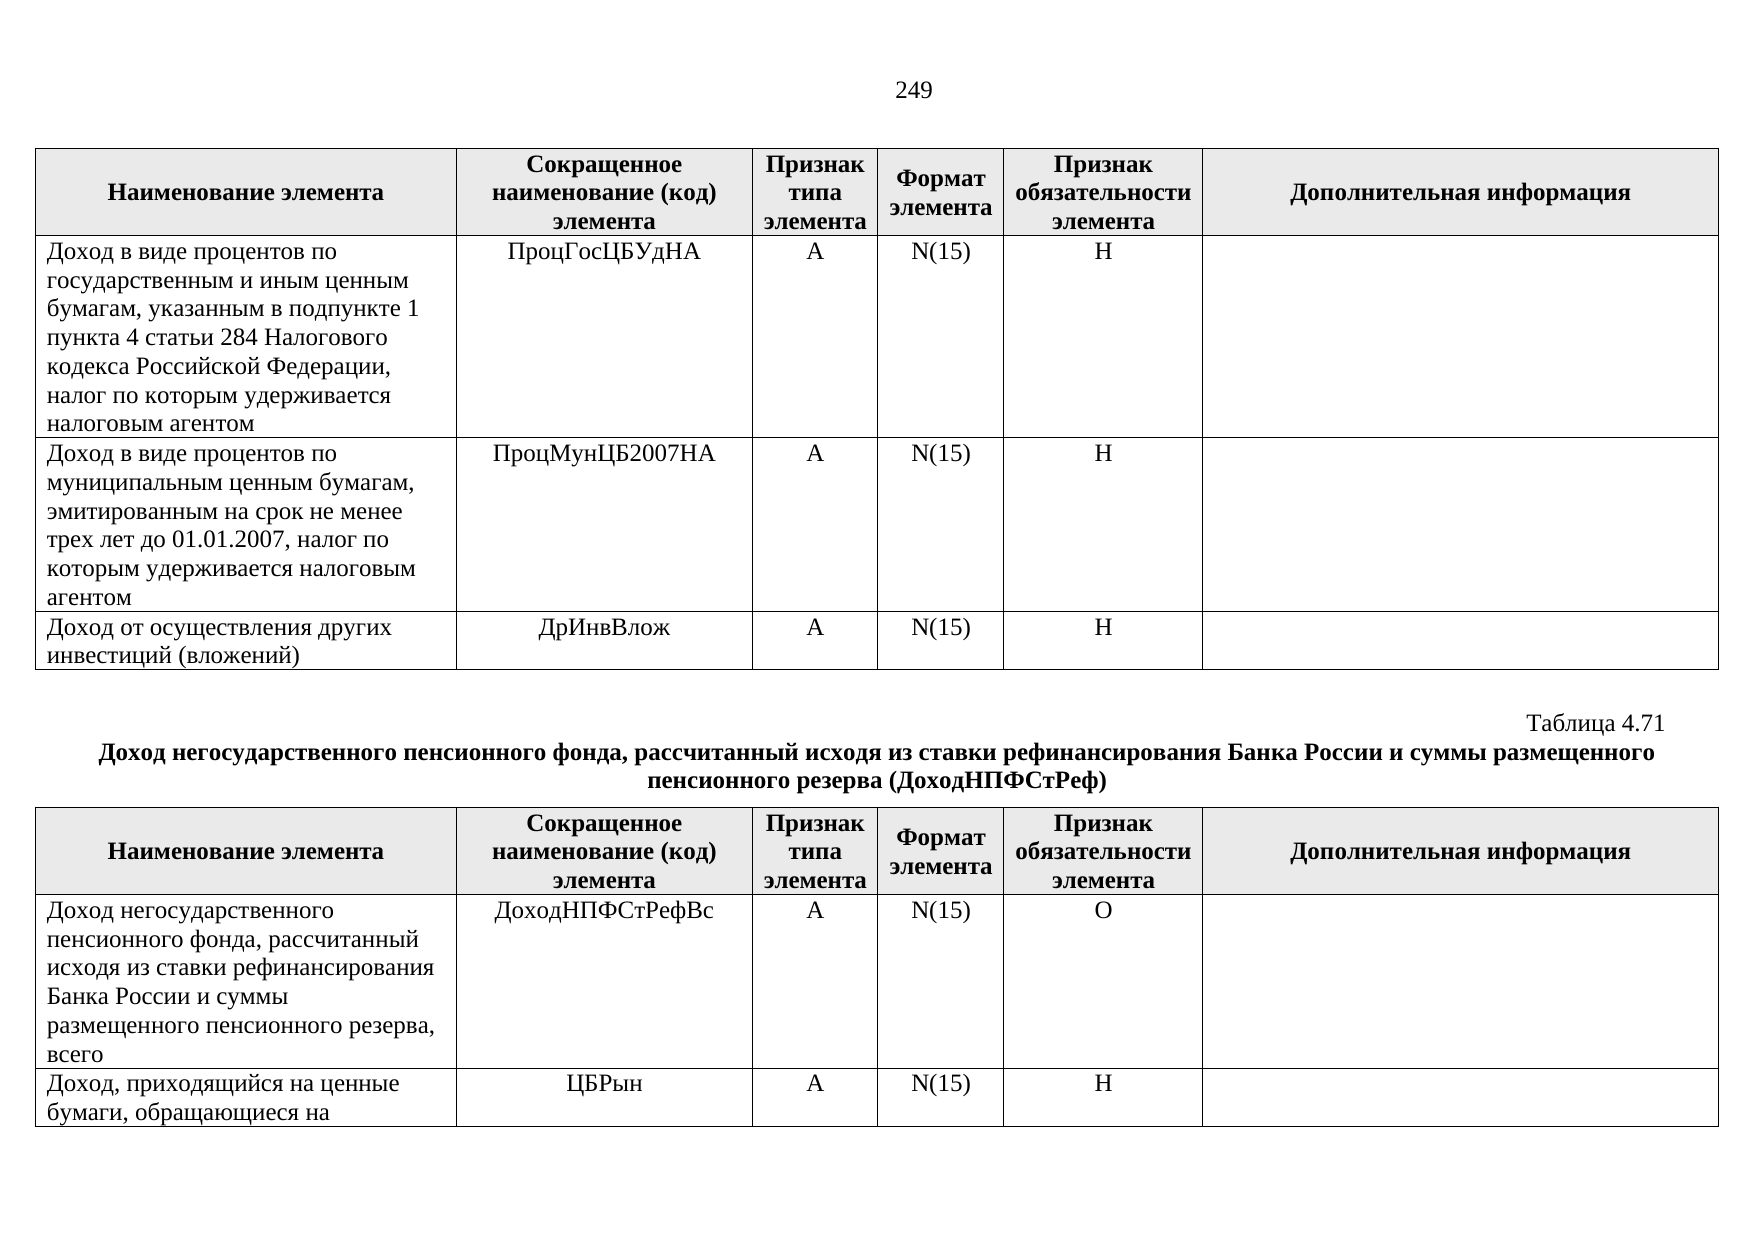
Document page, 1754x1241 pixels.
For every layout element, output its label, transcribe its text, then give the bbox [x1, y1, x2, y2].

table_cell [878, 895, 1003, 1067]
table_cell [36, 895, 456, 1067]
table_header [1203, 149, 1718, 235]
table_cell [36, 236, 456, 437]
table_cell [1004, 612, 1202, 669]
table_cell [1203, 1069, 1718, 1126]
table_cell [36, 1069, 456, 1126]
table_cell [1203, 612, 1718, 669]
text Таблица 4.71 [89, 708, 1665, 737]
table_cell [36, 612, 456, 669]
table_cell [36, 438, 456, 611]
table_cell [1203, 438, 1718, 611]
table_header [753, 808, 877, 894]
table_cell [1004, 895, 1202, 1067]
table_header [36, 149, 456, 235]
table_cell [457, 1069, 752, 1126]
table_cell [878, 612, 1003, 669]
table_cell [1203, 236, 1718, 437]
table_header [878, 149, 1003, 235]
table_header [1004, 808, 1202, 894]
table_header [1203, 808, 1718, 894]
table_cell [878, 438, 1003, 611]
text Доход негосударственного пенсионного фонда, рассчитанный исходя из ставки рефинансирования Банка России и суммы размещенного пенсионного резерва (ДоходНПФСтРеф) [89, 737, 1665, 794]
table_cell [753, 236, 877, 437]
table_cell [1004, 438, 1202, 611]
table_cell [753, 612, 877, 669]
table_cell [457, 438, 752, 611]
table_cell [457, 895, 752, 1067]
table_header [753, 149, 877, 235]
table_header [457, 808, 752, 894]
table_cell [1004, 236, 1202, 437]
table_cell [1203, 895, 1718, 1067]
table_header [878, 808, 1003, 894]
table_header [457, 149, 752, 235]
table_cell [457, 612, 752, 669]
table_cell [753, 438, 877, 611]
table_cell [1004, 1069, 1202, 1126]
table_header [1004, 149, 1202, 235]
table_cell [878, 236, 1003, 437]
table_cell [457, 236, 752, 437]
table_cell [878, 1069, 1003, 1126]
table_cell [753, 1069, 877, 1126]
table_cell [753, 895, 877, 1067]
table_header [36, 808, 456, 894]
